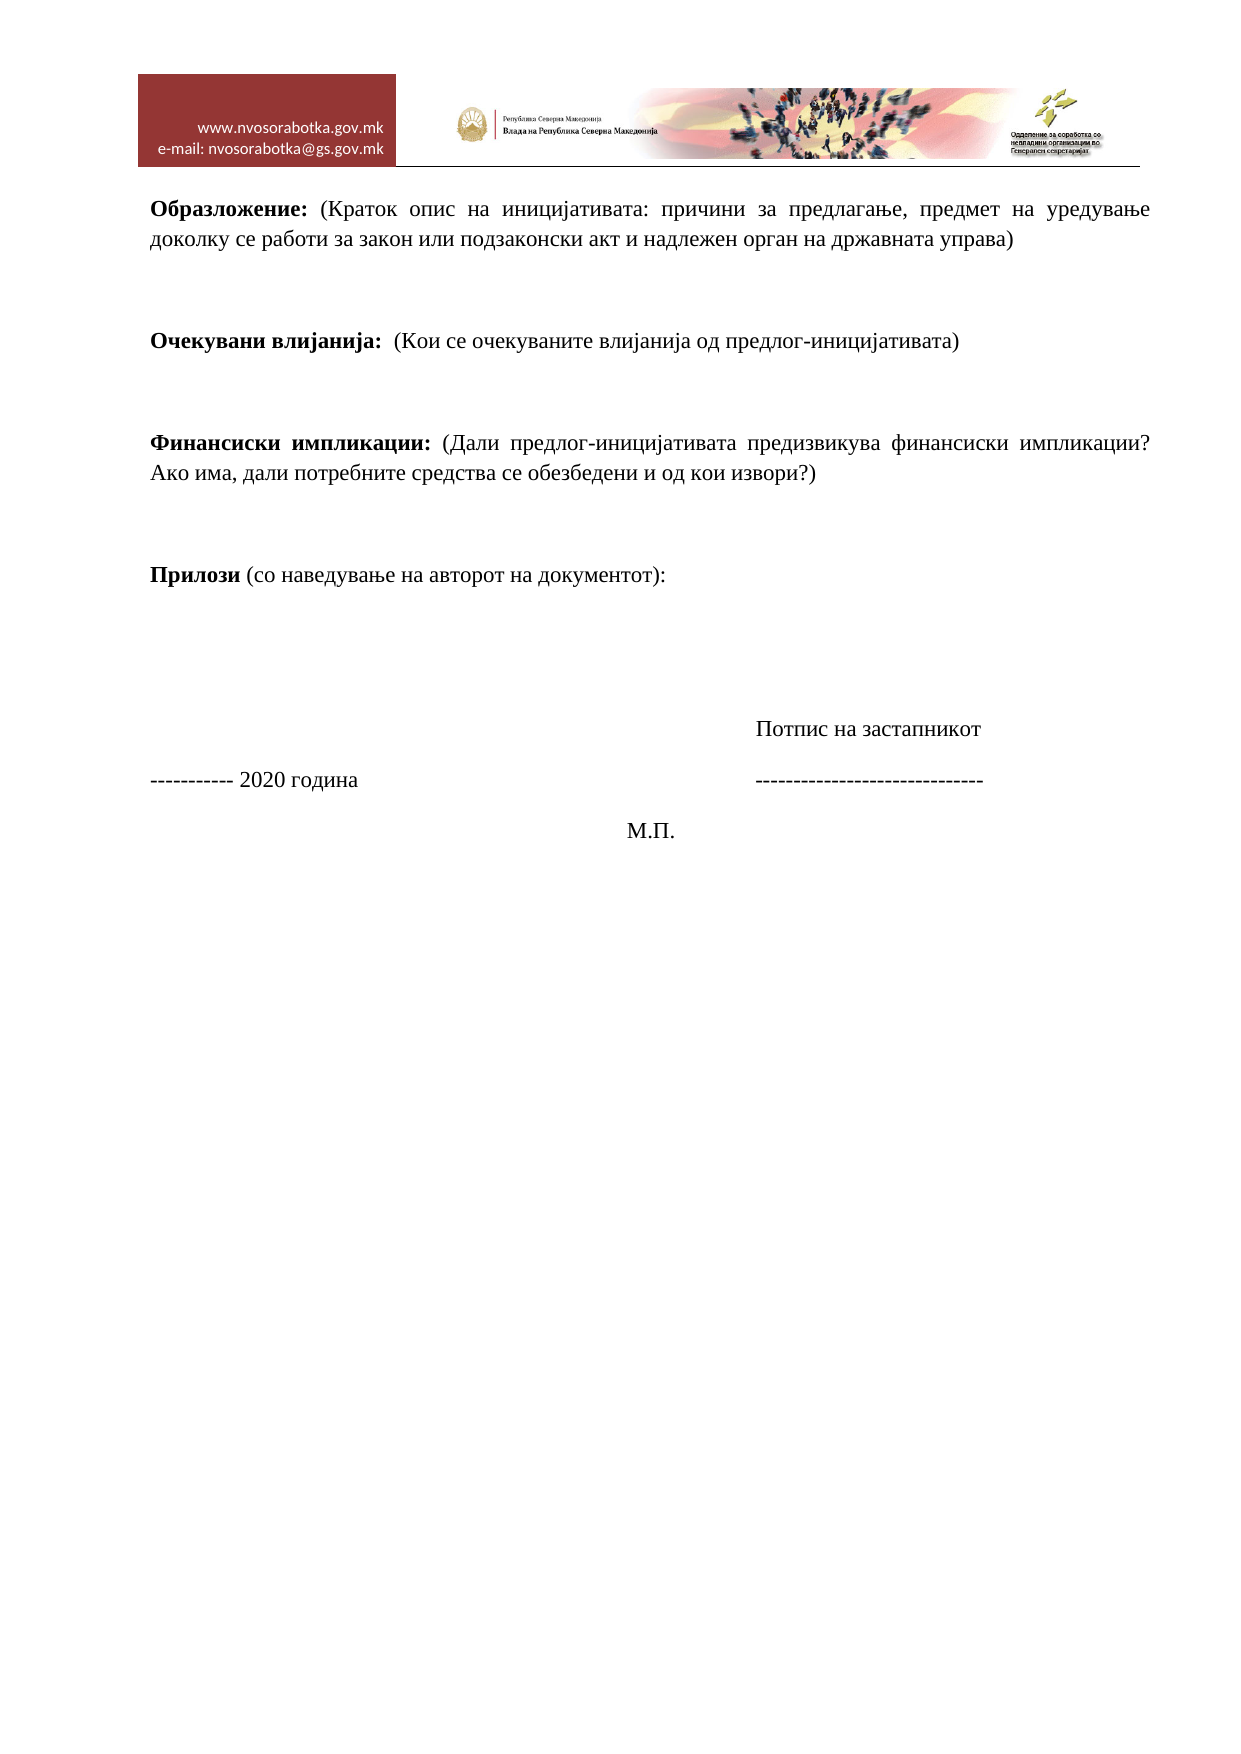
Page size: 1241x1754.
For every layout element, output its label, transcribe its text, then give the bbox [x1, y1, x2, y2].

text ----------- 2020 година ------------------------------ [150, 766, 1152, 792]
text Потпис на застапникот [150, 714, 1152, 741]
text Очекувани влијанија: (Кои се очекуваните влијанија од предлог-иницијативата) [150, 327, 1152, 353]
text Образложение: (Краток опис на иницијативата: причини за предлагање, предмет на уредување доколку се работи за закон или подзаконски акт и надлежен орган на државната управа) [150, 195, 1152, 251]
text М.П. [150, 817, 1152, 843]
text Финансиски импликации: (Дали предлог-иницијативата предизвикува финансиски импликации? Ако има, дали потребните средства се обезбедени и од кои извори?) [150, 429, 1152, 486]
text Прилози (со наведување на авторот на документот): [150, 561, 1152, 588]
picture [407, 81, 1140, 159]
